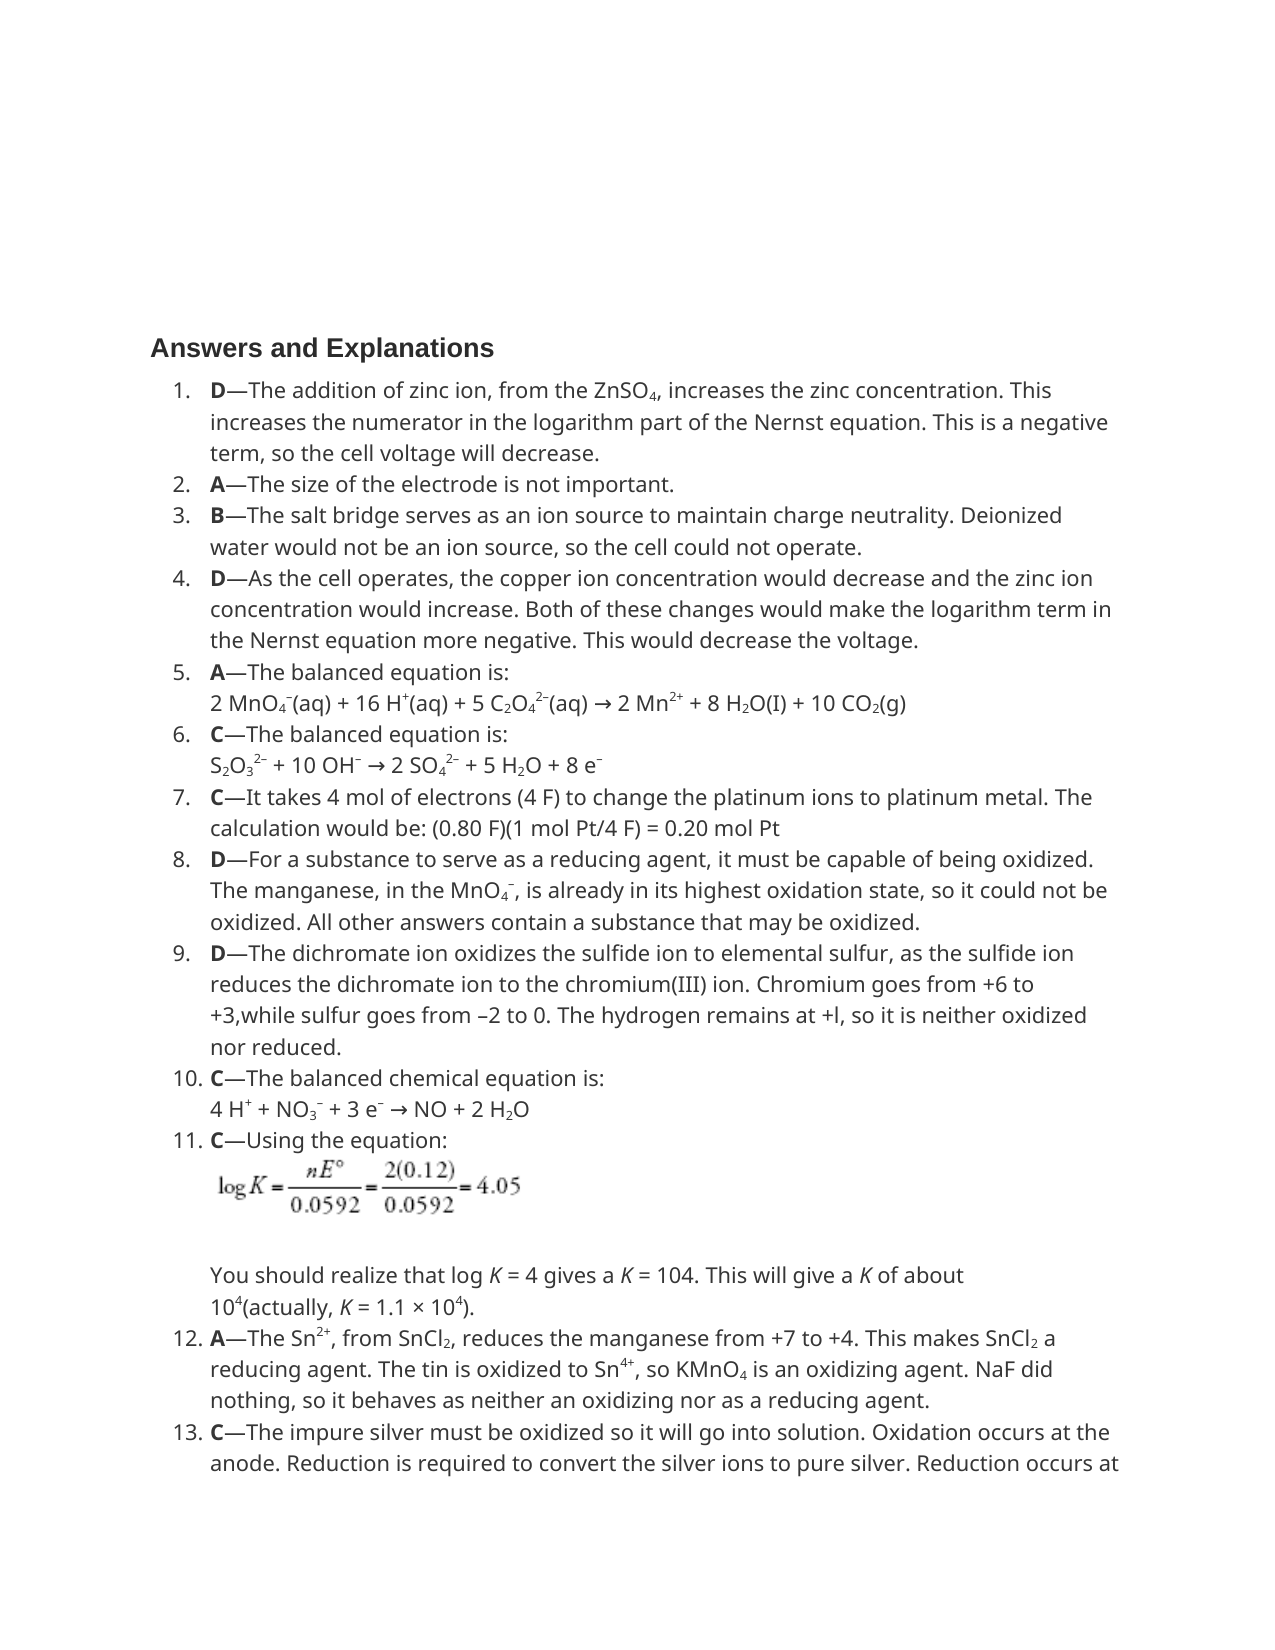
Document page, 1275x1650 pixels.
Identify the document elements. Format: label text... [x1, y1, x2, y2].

text Answers and Explanations [150, 332, 1125, 364]
list A—The Sn2+, from SnCl2, reduces the manganese from +7 to +4. This makes SnCl2 a reducing agent. The tin is oxidized to Sn4+, so KMnO4 is an oxidizing agent. NaF did nothing, so it behaves as neither an oxidizing nor as a reducing agent. [172, 1321, 1125, 1415]
list C—The balanced chemical equation is: [172, 1061, 1125, 1092]
text 2 MnO4–(aq) + 16 H+(aq) + 5 C2O42–(aq) → 2 Mn2+ + 8 H2O(I) + 10 CO2(g) [210, 686, 1125, 717]
list B—The salt bridge serves as an ion source to maintain charge neutrality. Deionized water would not be an ion source, so the cell could not operate. [172, 499, 1125, 561]
list C—The balanced equation is: [172, 717, 1125, 749]
picture [210, 1155, 531, 1224]
list D—As the cell operates, the copper ion concentration would decrease and the zinc ion concentration would increase. Both of these changes would make the logarithm term in the Nernst equation more negative. This would decrease the voltage. [172, 561, 1125, 655]
list D—For a substance to serve as a reducing agent, it must be capable of being oxidized. The manganese, in the MnO4–, is already in its highest oxidation state, so it could not be oxidized. All other answers contain a substance that may be oxidized. [172, 842, 1125, 936]
list A—The balanced equation is: [172, 655, 1125, 686]
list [172, 1415, 1125, 1477]
list C—It takes 4 mol of electrons (4 F) to change the platinum ions to platinum metal. The calculation would be: (0.80 F)(1 mol Pt/4 F) = 0.20 mol Pt [172, 780, 1125, 842]
list A—The size of the electrode is not important. [172, 467, 1125, 499]
list C—Using the equation: [172, 1124, 1125, 1155]
text You should realize that log K = 4 gives a K = 104. This will give a K of about 104(actually, K = 1.1 × 104). [210, 1259, 1125, 1321]
text S2O32– + 10 OH– → 2 SO42– + 5 H2O + 8 e– [210, 749, 1125, 780]
text 4 H+ + NO3– + 3 e– → NO + 2 H2O [210, 1092, 1125, 1124]
list D—The addition of zinc ion, from the ZnSO4, increases the zinc concentration. This increases the numerator in the logarithm part of the Nernst equation. This is a negative term, so the cell voltage will decrease. [172, 374, 1125, 467]
list D—The dichromate ion oxidizes the sulfide ion to elemental sulfur, as the sulfide ion reduces the dichromate ion to the chromium(III) ion. Chromium goes from +6 to +3,while sulfur goes from –2 to 0. The hydrogen remains at +l, so it is neither oxidized nor reduced. [172, 936, 1125, 1061]
